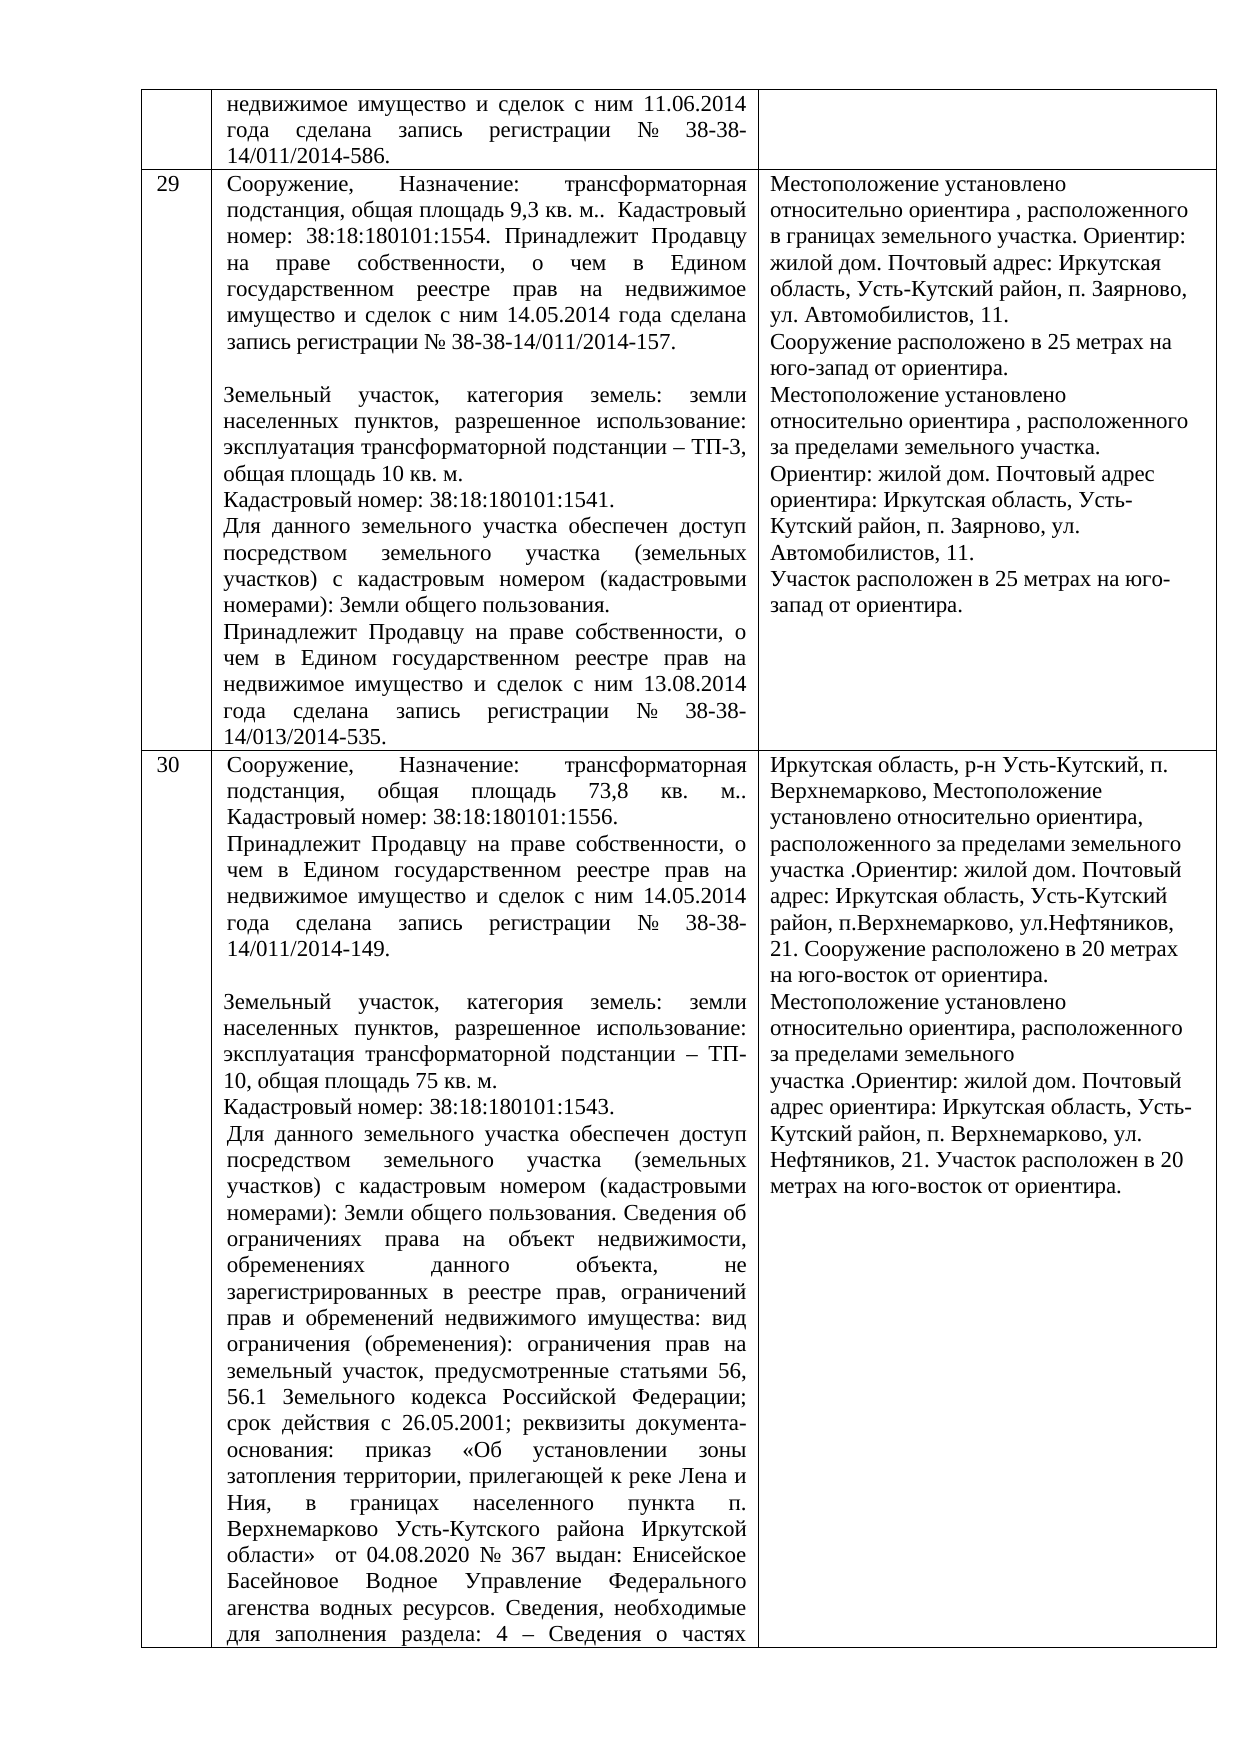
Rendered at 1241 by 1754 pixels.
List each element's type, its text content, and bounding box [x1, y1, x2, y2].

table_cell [212, 751, 758, 1647]
table_cell Местоположение установлено относительно ориентира , расположенного в границах земельного участка. Ориентир: жилой дом. Почтовый адрес: Иркутская область, Усть-Кутский район, п. Заярново, ул. Автомобилистов, 11. Сооружение расположено в 25 метрах на юго-запад от ориентира. Местоположение установлено относительно ориентира , расположенного за пределами земельного участка. Ориентир: жилой дом. Почтовый адрес ориентира: Иркутская область, Усть-Кутский район, п. Заярново, ул. Автомобилистов, 11. Участок расположен в 25 метрах на юго-запад от ориентира. [759, 170, 1216, 749]
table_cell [759, 751, 1216, 1647]
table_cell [212, 90, 758, 169]
table_cell 30 [142, 751, 211, 1647]
table_cell 28 [142, 90, 211, 169]
table_cell Сооружение, Назначение: трансформаторная подстанция, общая площадь 9,3 кв. м.. Кадастровый номер: 38:18:180101:1554. Принадлежит Продавцу на праве собственности, о чем в Едином государственном реестре прав на недвижимое имущество и сделок с ним 14.05.2014 года сделана запись регистрации № 38-38-14/011/2014-157. Земельный участок, категория земель: земли населенных пунктов, разрешенное использование: эксплуатация трансформаторной подстанции – ТП-3, общая площадь 10 кв. м. Кадастровый номер: 38:18:180101:1541. Для данного земельного участка обеспечен доступ посредством земельного участка (земельных участков) с кадастровым номером (кадастровыми номерами): Земли общего пользования. Принадлежит Продавцу на праве собственности, о чем в Едином государственном реестре прав на недвижимое имущество и сделок с ним 13.08.2014 года сделана запись регистрации № 38-38-14/013/2014-535. [212, 170, 758, 749]
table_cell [759, 90, 1216, 169]
table_cell 29 [142, 170, 211, 749]
